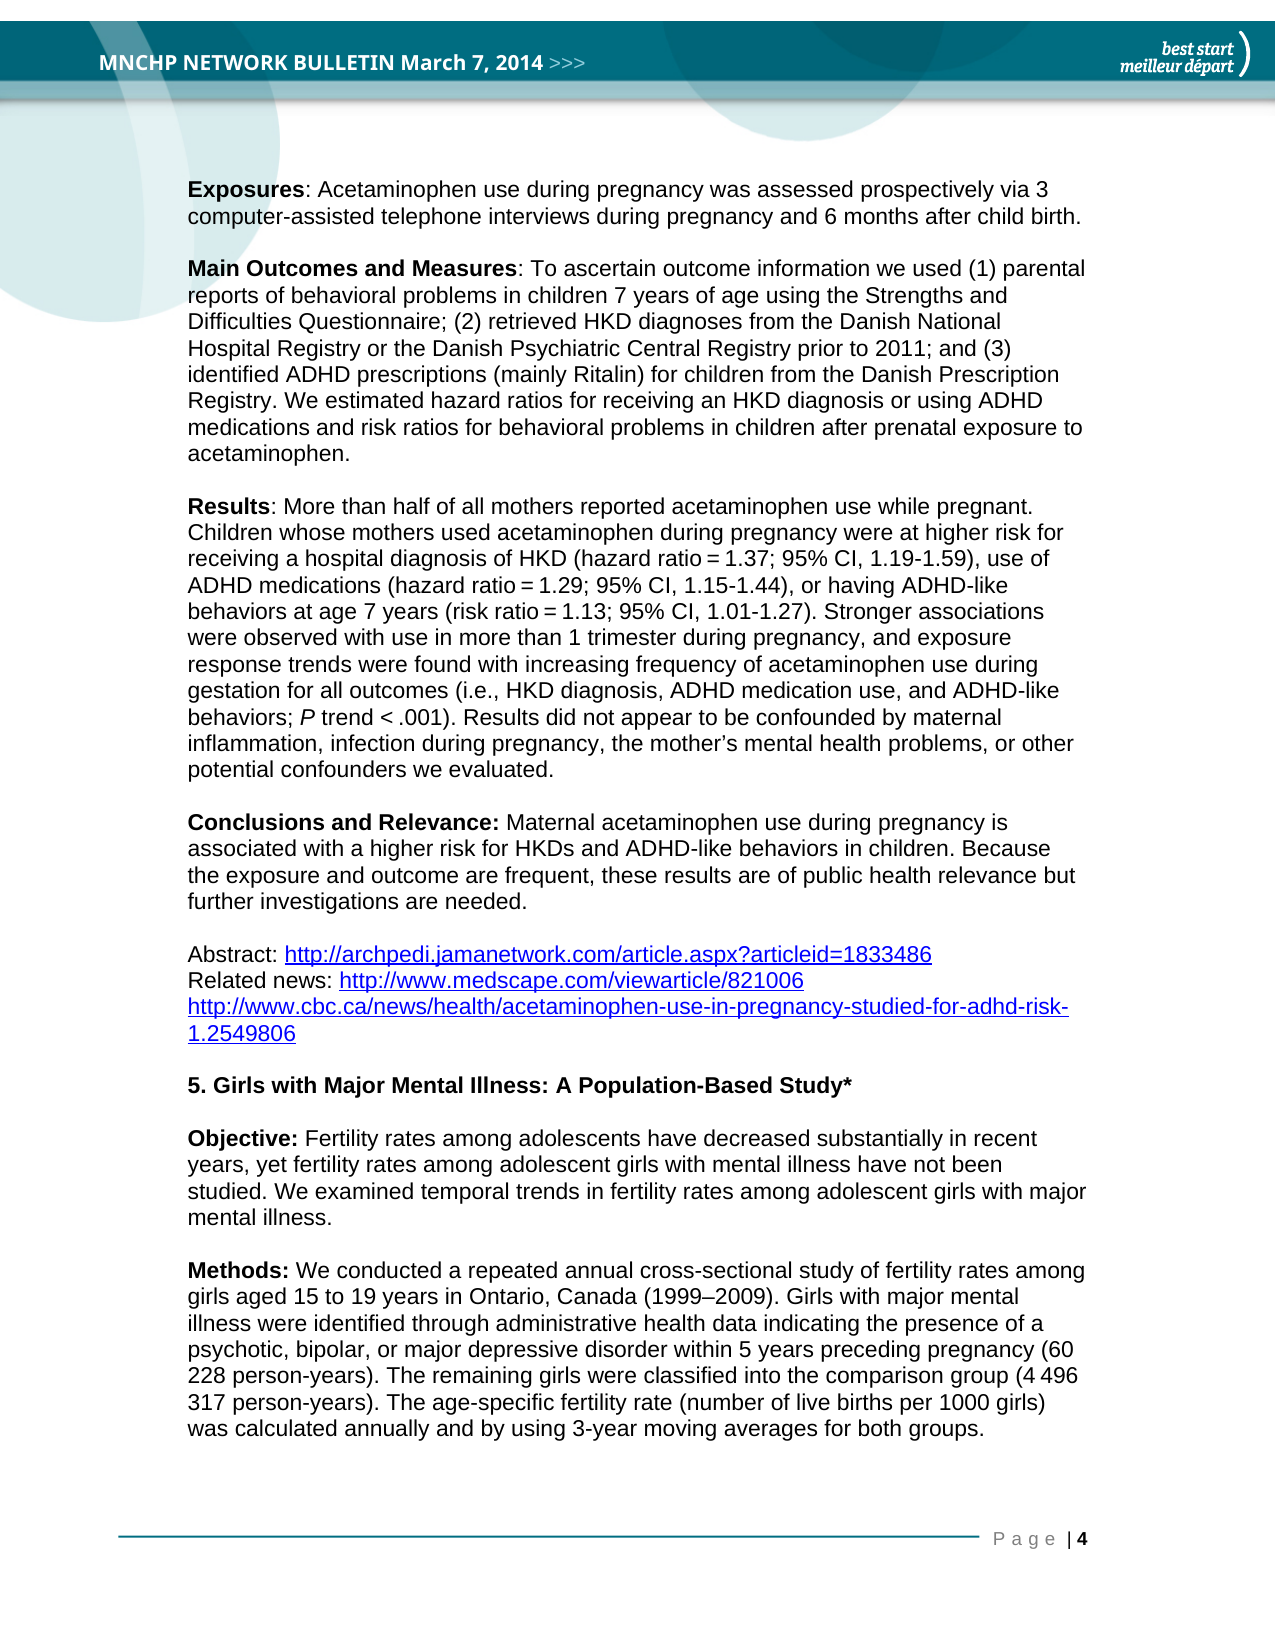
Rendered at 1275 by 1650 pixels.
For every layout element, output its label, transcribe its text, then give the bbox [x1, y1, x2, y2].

text Exposures: Acetaminophen use during pregnancy was assessed prospectively via 3 computer-assisted telephone interviews during pregnancy and 6 months after child birth. [187, 176, 1087, 229]
text Abstract: http://archpedi.jamanetwork.com/article.aspx?articleid=1833486 [187, 941, 1087, 967]
text Conclusions and Relevance: Maternal acetaminophen use during pregnancy is associated with a higher risk for HKDs and ADHD-like behaviors in children. Because the exposure and outcome are frequent, these results are of public health relevance but further investigations are needed. [187, 809, 1087, 914]
text Methods: We conducted a repeated annual cross-sectional study of fertility rates among girls aged 15 to 19 years in Ontario, Canada (1999–2009). Girls with major mental illness were identified through administrative health data indicating the presence of a psychotic, bipolar, or major depressive disorder within 5 years preceding pregnancy (60 228 person-years). The remaining girls were classified into the comparison group (4 496 317 person-years). The age-specific fertility rate (number of live births per 1000 girls) was calculated annually and by using 3-year moving averages for both groups. [187, 1257, 1087, 1441]
text Results: More than half of all mothers reported acetaminophen use while pregnant. Children whose mothers used acetaminophen during pregnancy were at higher risk for receiving a hospital diagnosis of HKD (hazard ratio = 1.37; 95% CI, 1.19-1.59), use of ADHD medications (hazard ratio = 1.29; 95% CI, 1.15-1.44), or having ADHD-like behaviors at age 7 years (risk ratio = 1.13; 95% CI, 1.01-1.27). Stronger associations were observed with use in more than 1 trimester during pregnancy, and exposure response trends were found with increasing frequency of acetaminophen use during gestation for all outcomes (i.e., HKD diagnosis, ADHD medication use, and ADHD-like behaviors; P trend < .001). Results did not appear to be confounded by maternal inflammation, infection during pregnancy, the mother’s mental health problems, or other potential confounders we evaluated. [187, 493, 1087, 782]
text http://www.cbc.ca/news/health/acetaminophen-use-in-pregnancy-studied-for-adhd-risk-1.2549806 [187, 993, 1087, 1046]
text Objective: Fertility rates among adolescents have decreased substantially in recent years, yet fertility rates among adolescent girls with mental illness have not been studied. We examined temporal trends in fertility rates among adolescent girls with major mental illness. [187, 1125, 1087, 1231]
text Related news: http://www.medscape.com/viewarticle/821006 [187, 967, 1087, 993]
subtitle 5. Girls with Major Mental Illness: A Population-Based Study* [187, 1072, 1087, 1099]
text Main Outcomes and Measures: To ascertain outcome information we used (1) parental reports of behavioral problems in children 7 years of age using the Strengths and Difficulties Questionnaire; (2) retrieved HKD diagnoses from the Danish National Hospital Registry or the Danish Psychiatric Central Registry prior to 2011; and (3) identified ADHD prescriptions (mainly Ritalin) for children from the Danish Prescription Registry. We estimated hazard ratios for receiving an HKD diagnosis or using ADHD medications and risk ratios for behavioral problems in children after prenatal exposure to acetaminophen. [187, 255, 1087, 466]
picture [0, 21, 1275, 585]
